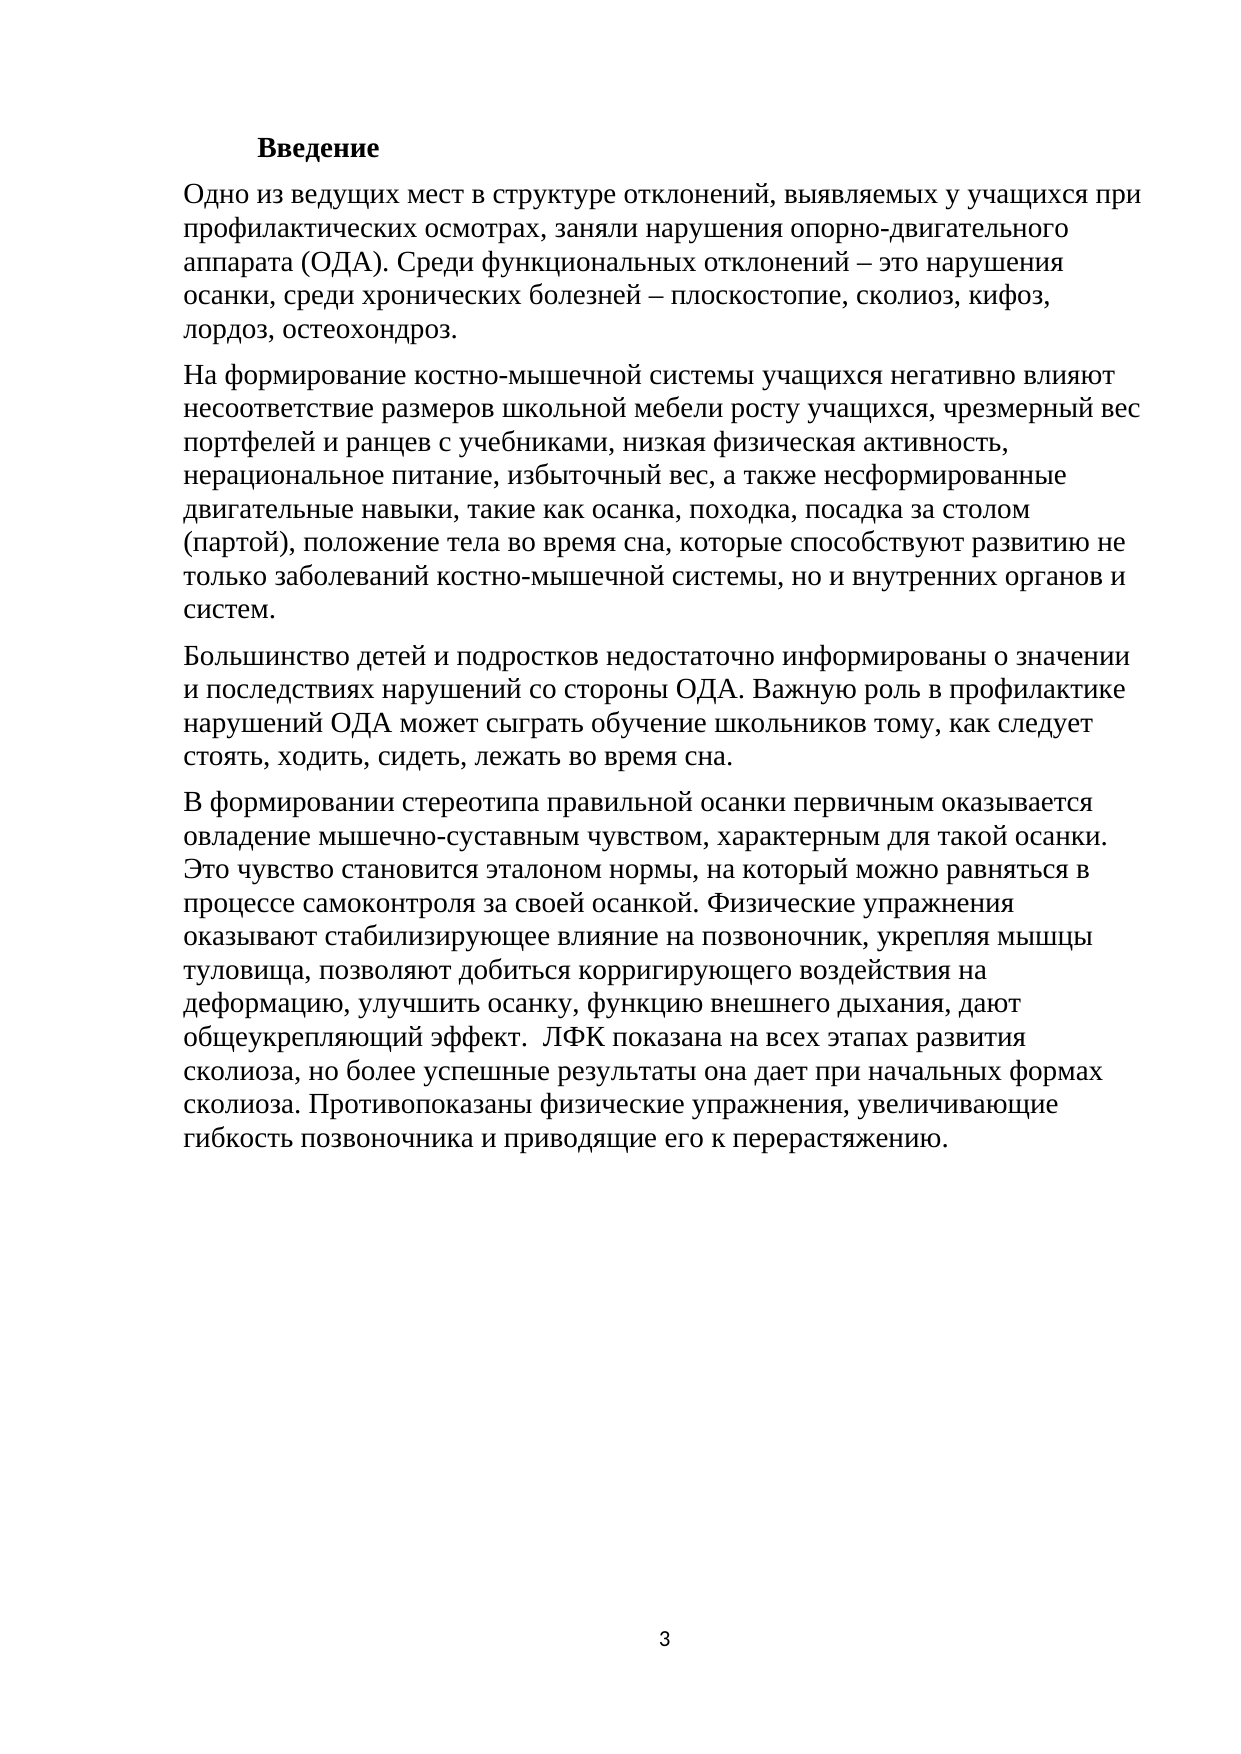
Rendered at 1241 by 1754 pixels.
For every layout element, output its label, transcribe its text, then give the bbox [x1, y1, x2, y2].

text На формирование костно-мышечной системы учащихся негативно влияют несоответствие размеров школьной мебели росту учащихся, чрезмерный вес портфелей и ранцев с учебниками, низкая физическая активность, нерациональное питание, избыточный вес, а также несформированные двигательные навыки, такие как осанка, походка, посадка за столом (партой), положение тела во время сна, которые способствуют развитию не только заболеваний костно-мышечной системы, но и внутренних органов и систем. [183, 357, 1146, 625]
text Большинство детей и подростков недостаточно информированы о значении и последствиях нарушений со стороны ОДА. Важную роль в профилактике нарушений ОДА может сыграть обучение школьников тому, как следует стоять, ходить, сидеть, лежать во время сна. [183, 638, 1146, 772]
text Одно из ведущих мест в структуре отклонений, выявляемых у учащихся при профилактических осмотрах, заняли нарушения опорно-двигательного аппарата (ОДА). Среди функциональных отклонений – это нарушения осанки, среди хронических болезней – плоскостопие, сколиоз, кифоз, лордоз, остеохондроз. [183, 177, 1146, 344]
text Введение [183, 131, 1146, 164]
text В формировании стереотипа правильной осанки первичным оказывается овладение мышечно-суставным чувством, характерным для такой осанки. Это чувство становится эталоном нормы, на который можно равняться в процессе самоконтроля за своей осанкой. Физические упражнения оказывают стабилизирующее влияние на позвоночник, укрепляя мышцы туловища, позволяют добиться корригирующего воздействия на деформацию, улучшить осанку, функцию внешнего дыхания, дают общеукрепляющий эффект. ЛФК показана на всех этапах развития сколиоза, но более успешные результаты она дает при начальных формах сколиоза. Противопоказаны физические упражнения, увеличивающие гибкость позвоночника и приводящие его к перерастяжению. [183, 784, 1146, 1153]
